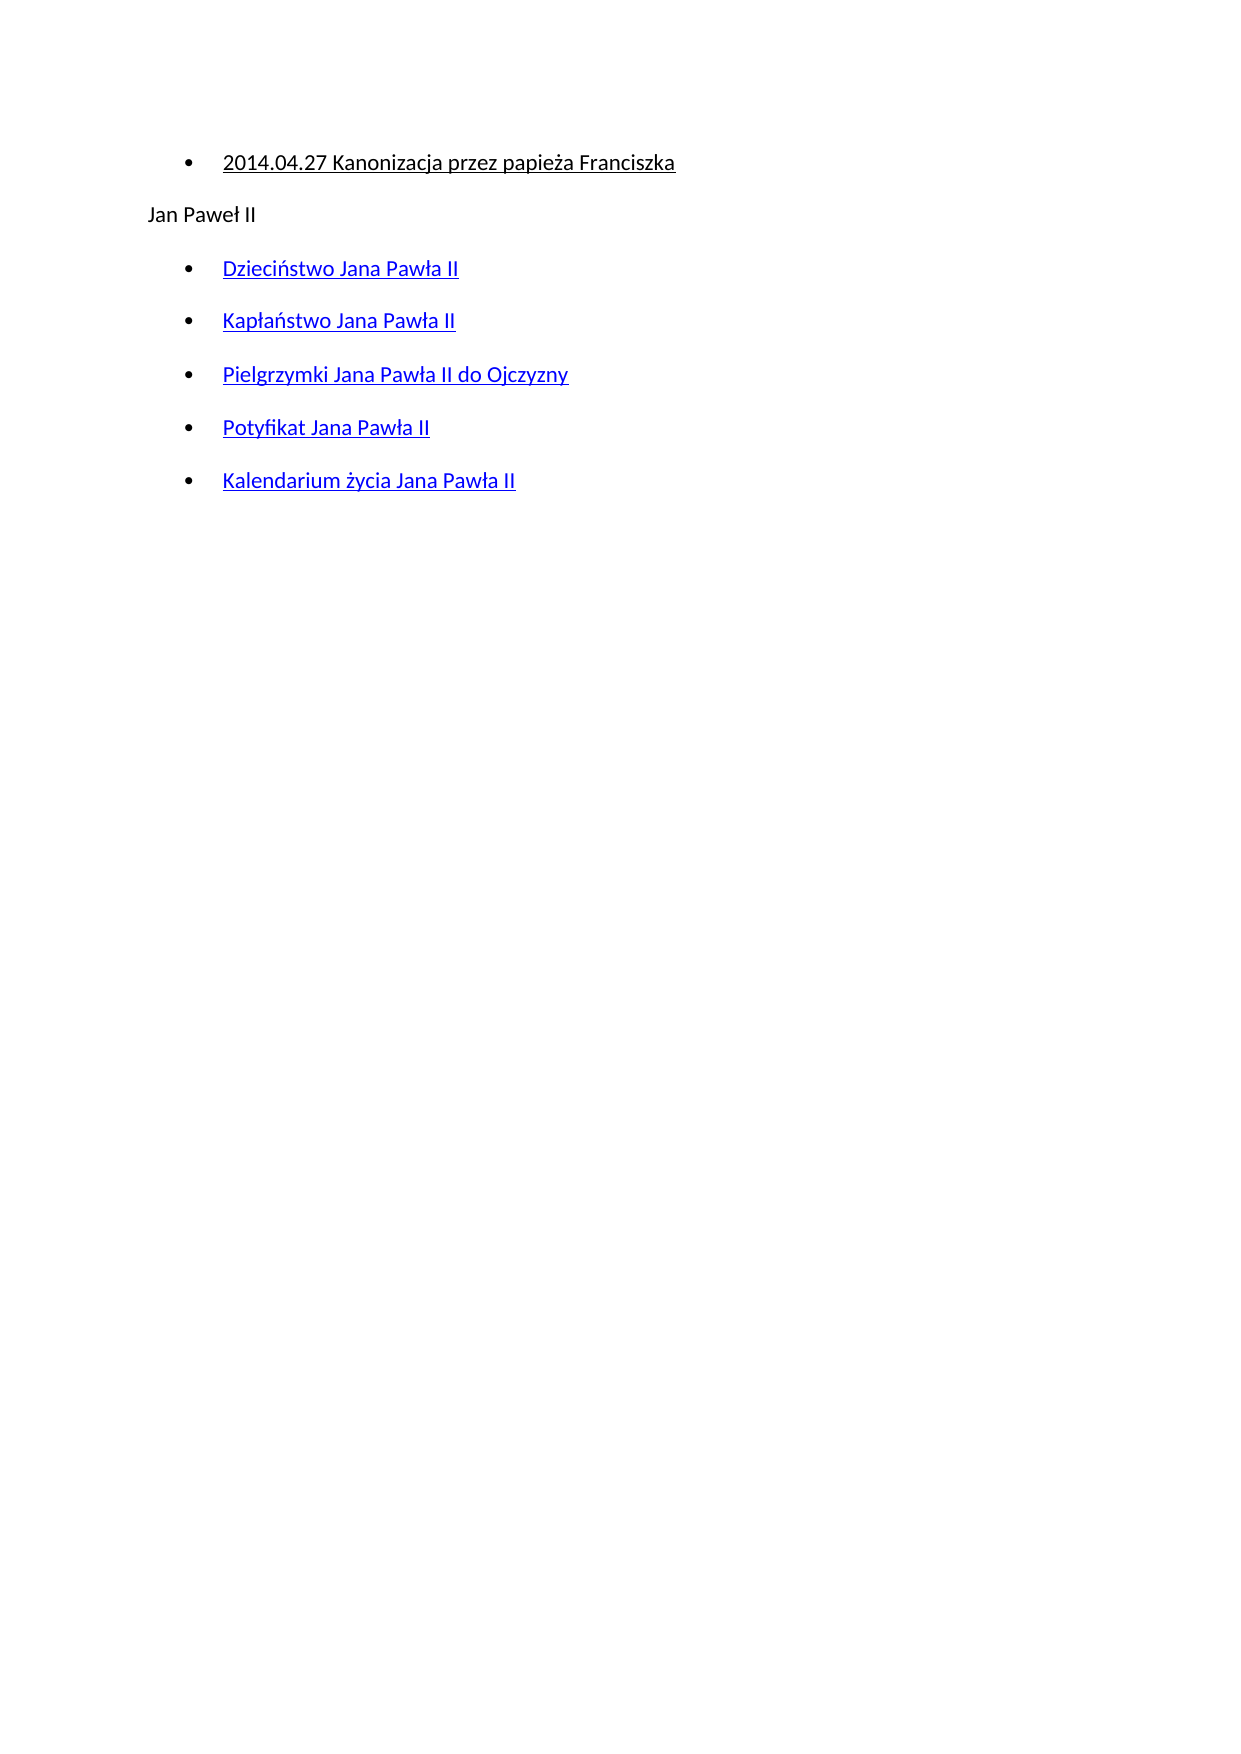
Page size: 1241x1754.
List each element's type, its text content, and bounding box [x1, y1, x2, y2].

list 2014.04.27 Kanonizacja przez papieża Franciszka [185, 148, 1093, 176]
text Jan Paweł II [148, 201, 1093, 229]
list Kapłaństwo Jana Pawła II [185, 307, 1093, 335]
list Pielgrzymki Jana Pawła II do Ojczyzny [185, 360, 1093, 388]
list Potyfikat Jana Pawła II [185, 413, 1093, 441]
list Dzieciństwo Jana Pawła II [185, 254, 1093, 282]
list Kalendarium życia Jana Pawła II [185, 466, 1093, 494]
